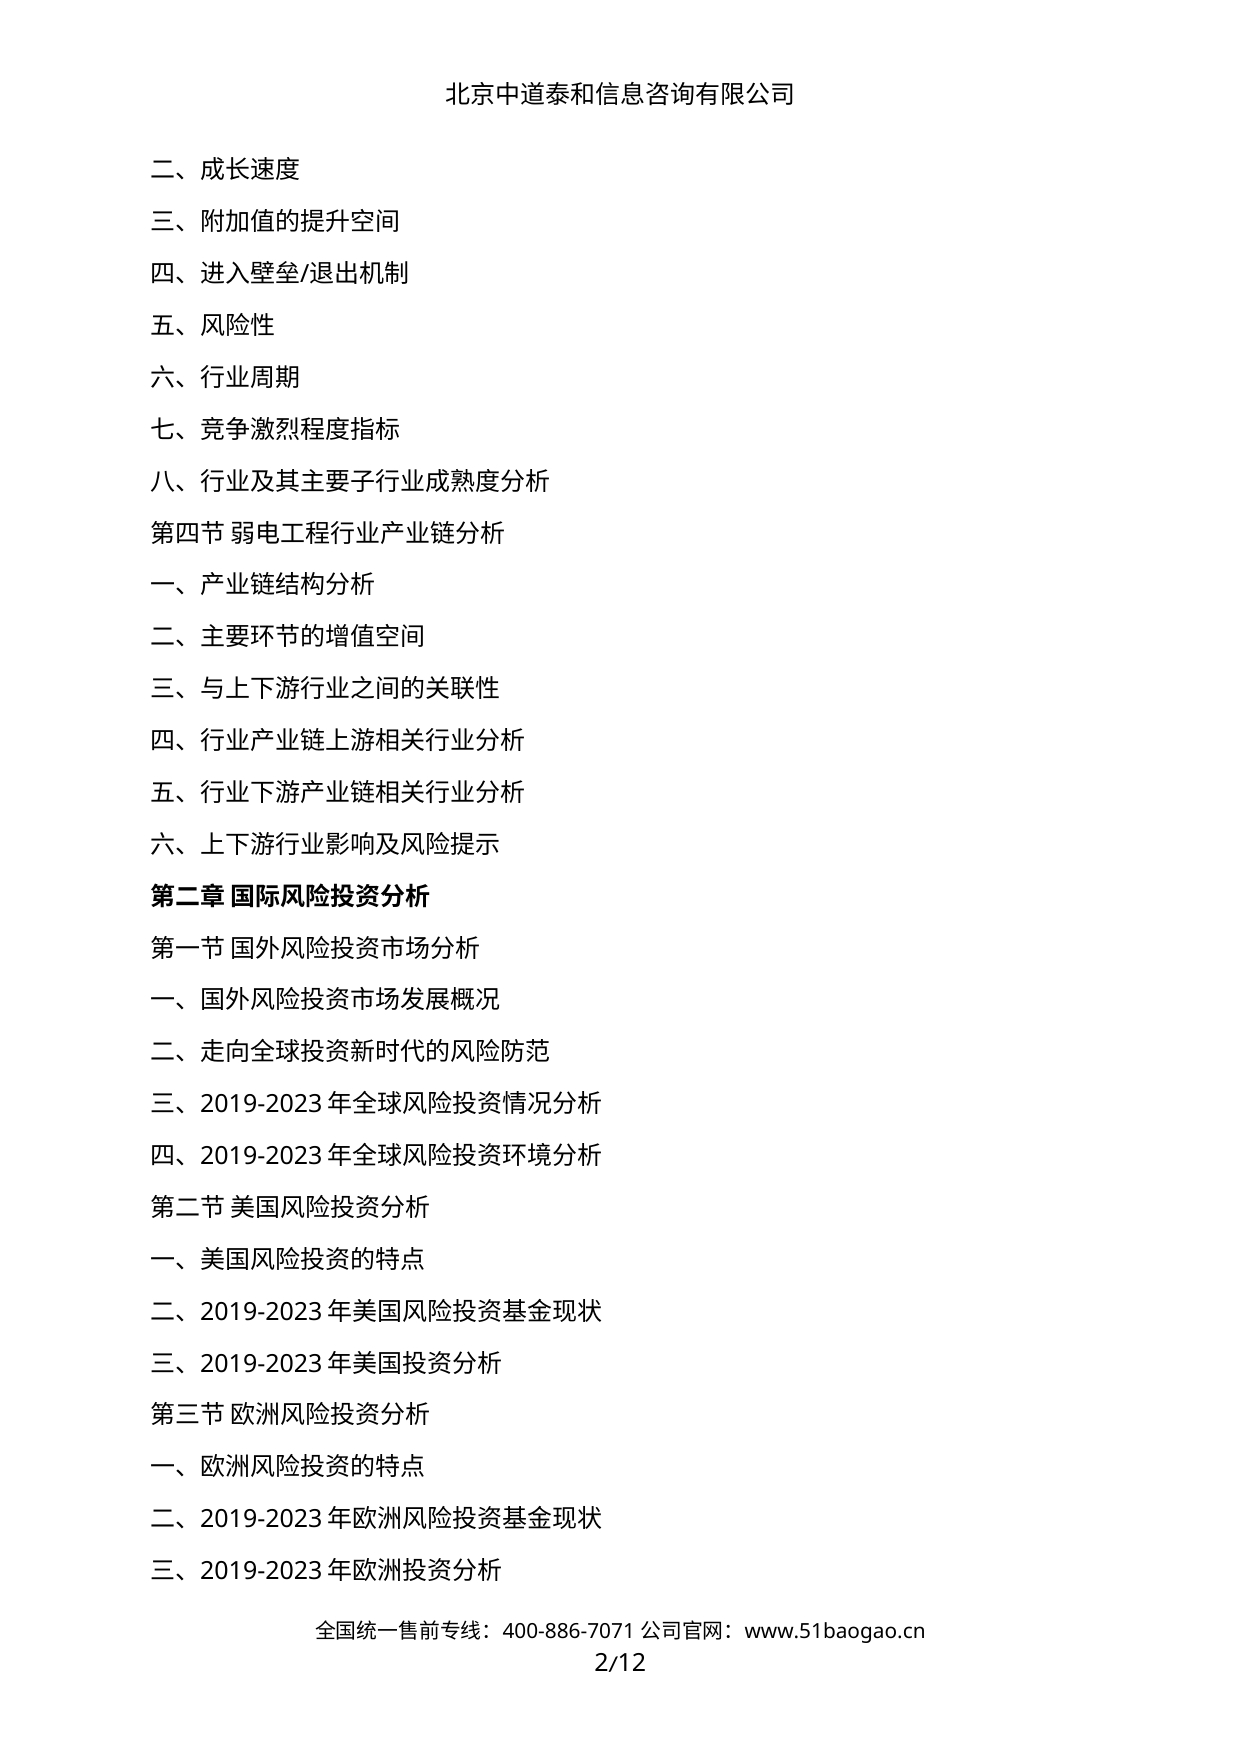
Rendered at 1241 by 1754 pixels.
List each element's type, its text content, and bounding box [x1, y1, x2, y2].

text 四、2019-2023年全球风险投资环境分析 [150, 1136, 1090, 1172]
text 八、行业及其主要子行业成熟度分析 [150, 461, 1090, 497]
text 三、2019-2023年全球风险投资情况分析 [150, 1084, 1090, 1120]
text 二、成长速度 [150, 150, 1090, 186]
text 第二节 美国风险投资分析 [150, 1187, 1090, 1224]
text 第三节 欧洲风险投资分析 [150, 1395, 1090, 1431]
text 四、行业产业链上游相关行业分析 [150, 721, 1090, 757]
text 二、主要环节的增值空间 [150, 617, 1090, 653]
text 六、上下游行业影响及风险提示 [150, 824, 1090, 861]
text 一、美国风险投资的特点 [150, 1239, 1090, 1276]
text 六、行业周期 [150, 357, 1090, 394]
text 七、竞争激烈程度指标 [150, 409, 1090, 446]
text 三、2019-2023年欧洲投资分析 [150, 1551, 1090, 1587]
text 一、国外风险投资市场发展概况 [150, 980, 1090, 1016]
text 四、进入壁垒/退出机制 [150, 254, 1090, 290]
text 一、欧洲风险投资的特点 [150, 1447, 1090, 1483]
text 一、产业链结构分析 [150, 565, 1090, 601]
text 二、2019-2023年欧洲风险投资基金现状 [150, 1499, 1090, 1535]
text 三、2019-2023年美国投资分析 [150, 1343, 1090, 1379]
text 二、走向全球投资新时代的风险防范 [150, 1032, 1090, 1068]
text 第二章 国际风险投资分析 [150, 876, 1090, 912]
text 二、2019-2023年美国风险投资基金现状 [150, 1291, 1090, 1327]
text 五、行业下游产业链相关行业分析 [150, 772, 1090, 809]
text 第一节 国外风险投资市场分析 [150, 928, 1090, 964]
text 三、附加值的提升空间 [150, 202, 1090, 238]
text 五、风险性 [150, 306, 1090, 342]
text 三、与上下游行业之间的关联性 [150, 669, 1090, 705]
text 第四节 弱电工程行业产业链分析 [150, 513, 1090, 549]
